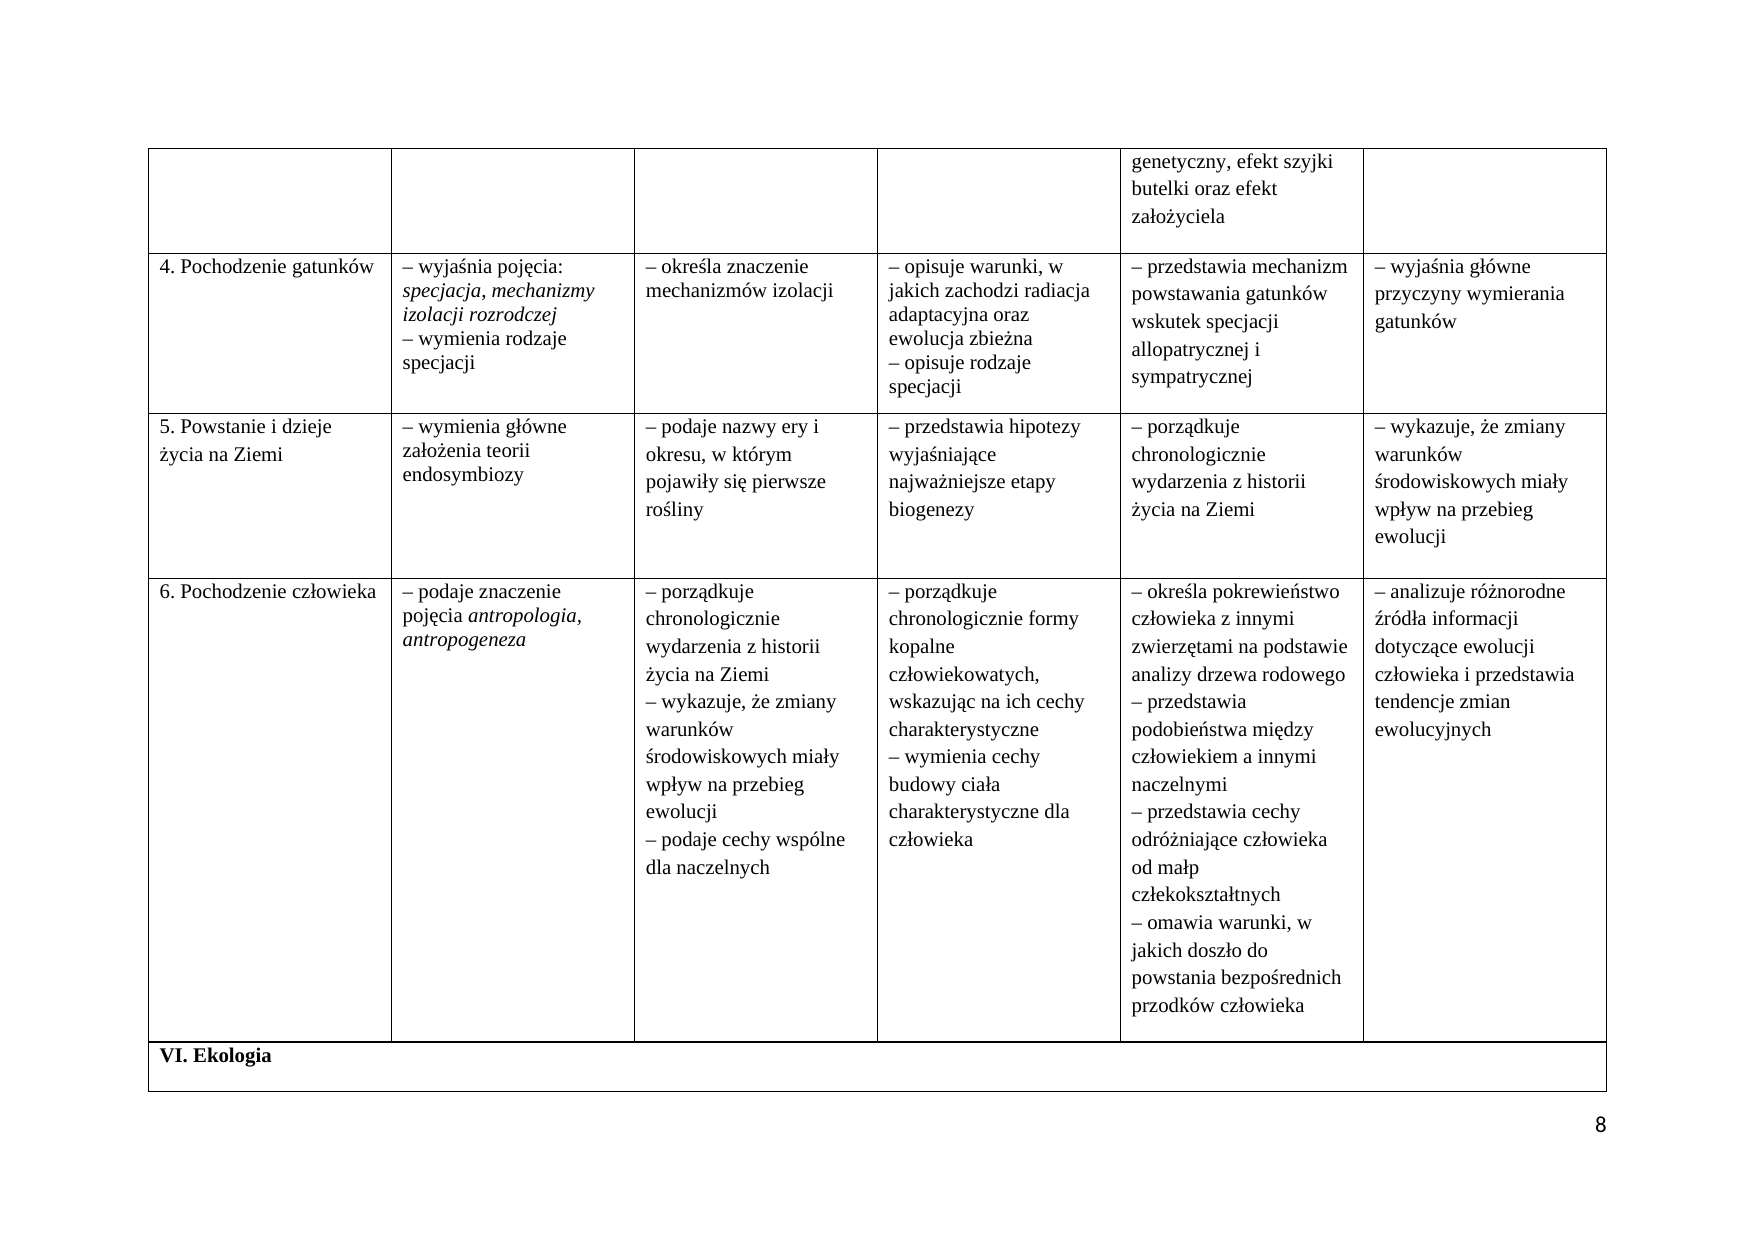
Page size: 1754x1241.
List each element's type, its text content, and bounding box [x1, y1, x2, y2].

table_cell 4. Pochodzenie gatunków [149, 254, 391, 413]
table_cell – określa pokrewieństwo człowieka z innymi zwierzętami na podstawie analizy drzewa rodowego – przedstawia podobieństwa między człowiekiem a innymi naczelnymi – przedstawia cechy odróżniające człowieka od małp człekokształtnych – omawia warunki, w jakich doszło do powstania bezpośrednich przodków człowieka [1121, 579, 1363, 1041]
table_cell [149, 149, 391, 253]
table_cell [1364, 149, 1606, 253]
table_cell – przedstawia hipotezy wyjaśniające najważniejsze etapy biogenezy [878, 414, 1120, 578]
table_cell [1121, 149, 1363, 253]
table_cell – porządkuje chronologicznie wydarzenia z historii życia na Ziemi [1121, 414, 1363, 578]
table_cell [392, 149, 634, 253]
table_cell 5. Powstanie i dzieje życia na Ziemi [149, 414, 391, 578]
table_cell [878, 149, 1120, 253]
table_cell – opisuje warunki, w jakich zachodzi radiacja adaptacyjna oraz ewolucja zbieżna – opisuje rodzaje specjacji [878, 254, 1120, 413]
table_cell – przedstawia mechanizm powstawania gatunków wskutek specjacji allopatrycznej i sympatrycznej [1121, 254, 1363, 413]
table_cell – wyjaśnia główne przyczyny wymierania gatunków [1364, 254, 1606, 413]
table_cell – porządkuje chronologicznie wydarzenia z historii życia na Ziemi – wykazuje, że zmiany warunków środowiskowych miały wpływ na przebieg ewolucji – podaje cechy wspólne dla naczelnych [635, 579, 877, 1041]
table_cell – analizuje różnorodne źródła informacji dotyczące ewolucji człowieka i przedstawia tendencje zmian ewolucyjnych [1364, 579, 1606, 1041]
table_cell – określa znaczenie mechanizmów izolacji [635, 254, 877, 413]
table_cell VI. Ekologia [149, 1043, 1606, 1091]
table_cell – wymienia główne założenia teorii endosymbiozy [392, 414, 634, 578]
table_cell – wyjaśnia pojęcia: specjacja, mechanizmy izolacji rozrodczej – wymienia rodzaje specjacji [392, 254, 634, 413]
table_cell – porządkuje chronologicznie formy kopalne człowiekowatych, wskazując na ich cechy charakterystyczne – wymienia cechy budowy ciała charakterystyczne dla człowieka [878, 579, 1120, 1041]
table_cell – wykazuje, że zmiany warunków środowiskowych miały wpływ na przebieg ewolucji [1364, 414, 1606, 578]
table_cell 6. Pochodzenie człowieka [149, 579, 391, 1041]
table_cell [635, 149, 877, 253]
table_cell – podaje znaczenie pojęcia antropologia, antropogeneza [392, 579, 634, 1041]
table_cell – podaje nazwy ery i okresu, w którym pojawiły się pierwsze rośliny [635, 414, 877, 578]
